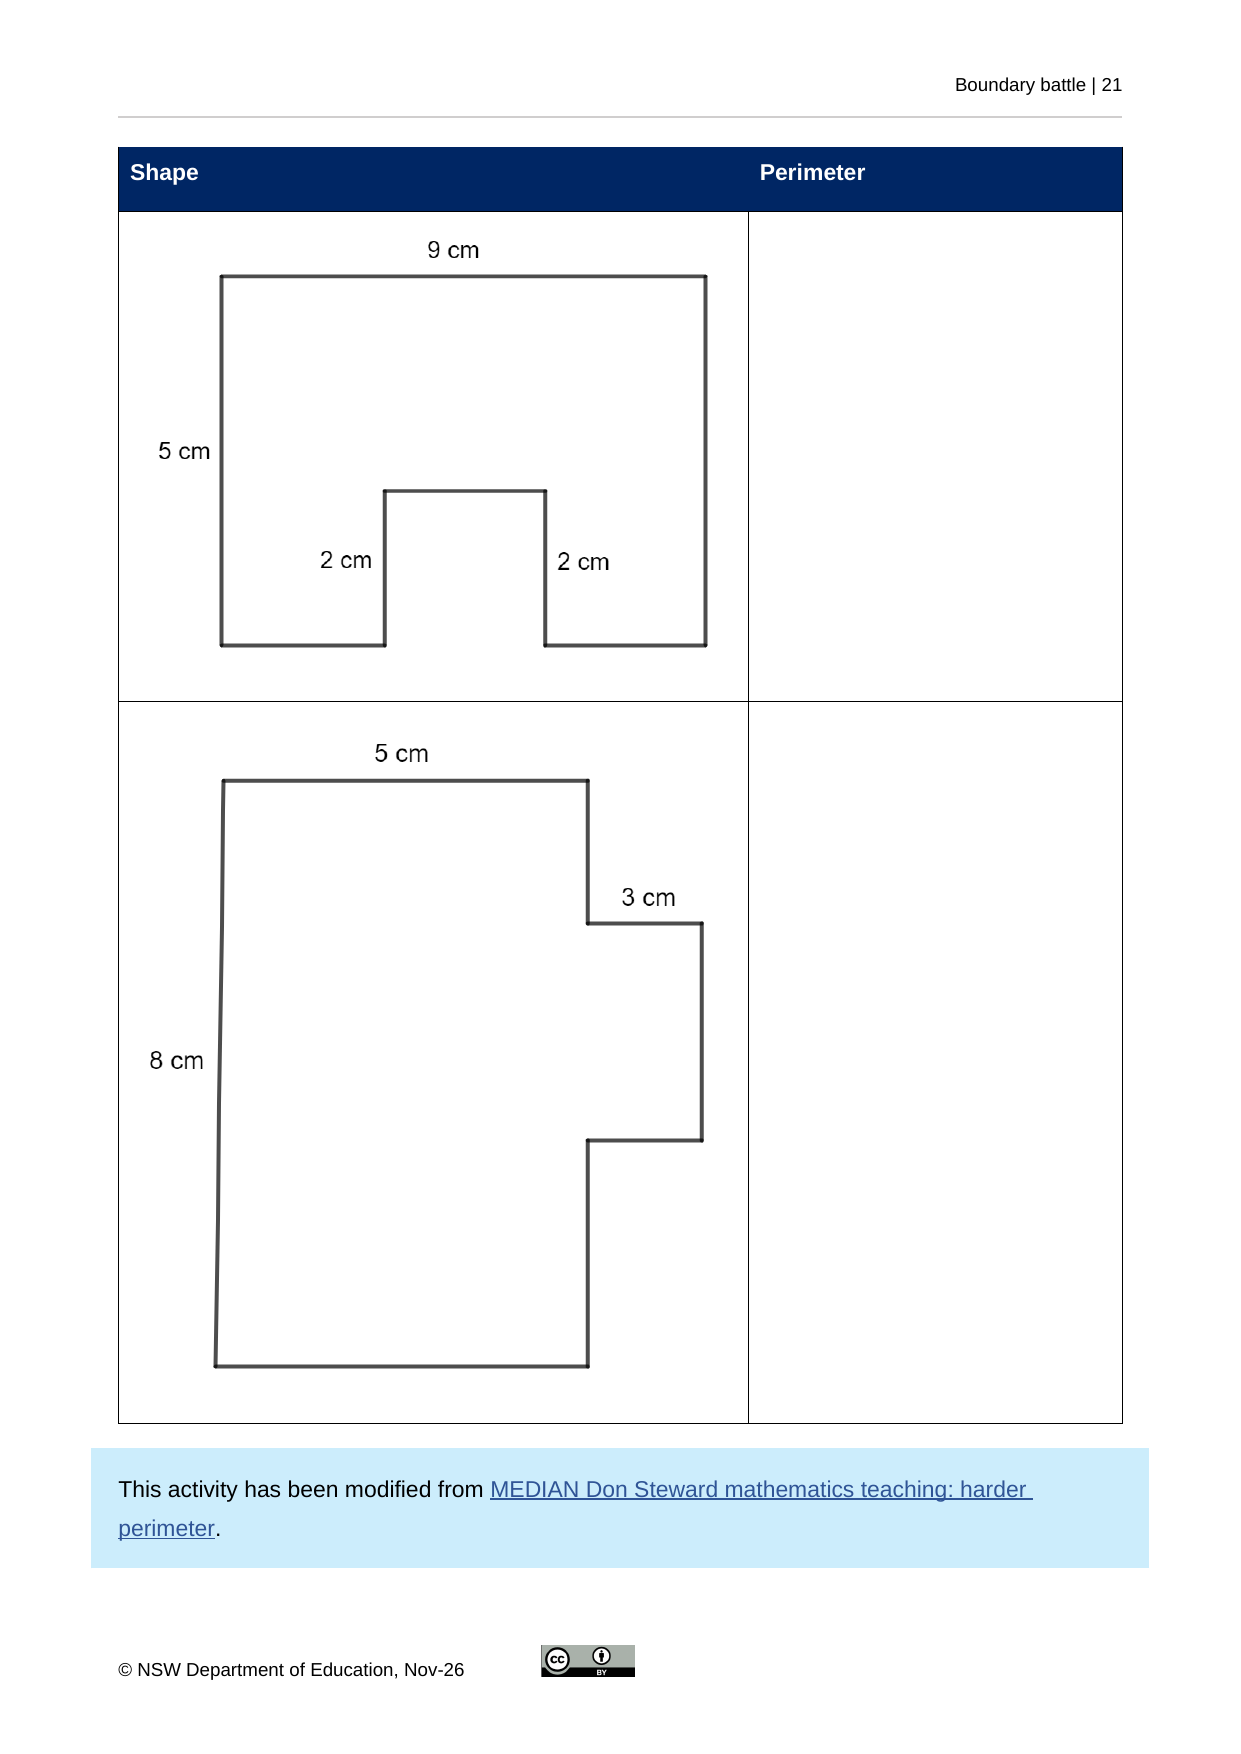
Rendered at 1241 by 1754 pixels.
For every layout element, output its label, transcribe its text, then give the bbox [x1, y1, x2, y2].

table_cell [119, 702, 748, 1423]
table_header Shape [119, 147, 748, 211]
picture [129, 714, 730, 1398]
table_cell [749, 212, 1122, 701]
picture [129, 224, 736, 676]
table_header Perimeter [748, 147, 1122, 211]
text This activity has been modified from MEDIAN Don Steward mathematics teaching: harder perimeter. [97, 1455, 1143, 1562]
picture [541, 1645, 635, 1677]
table_cell [119, 212, 748, 701]
table_cell [749, 702, 1122, 1423]
